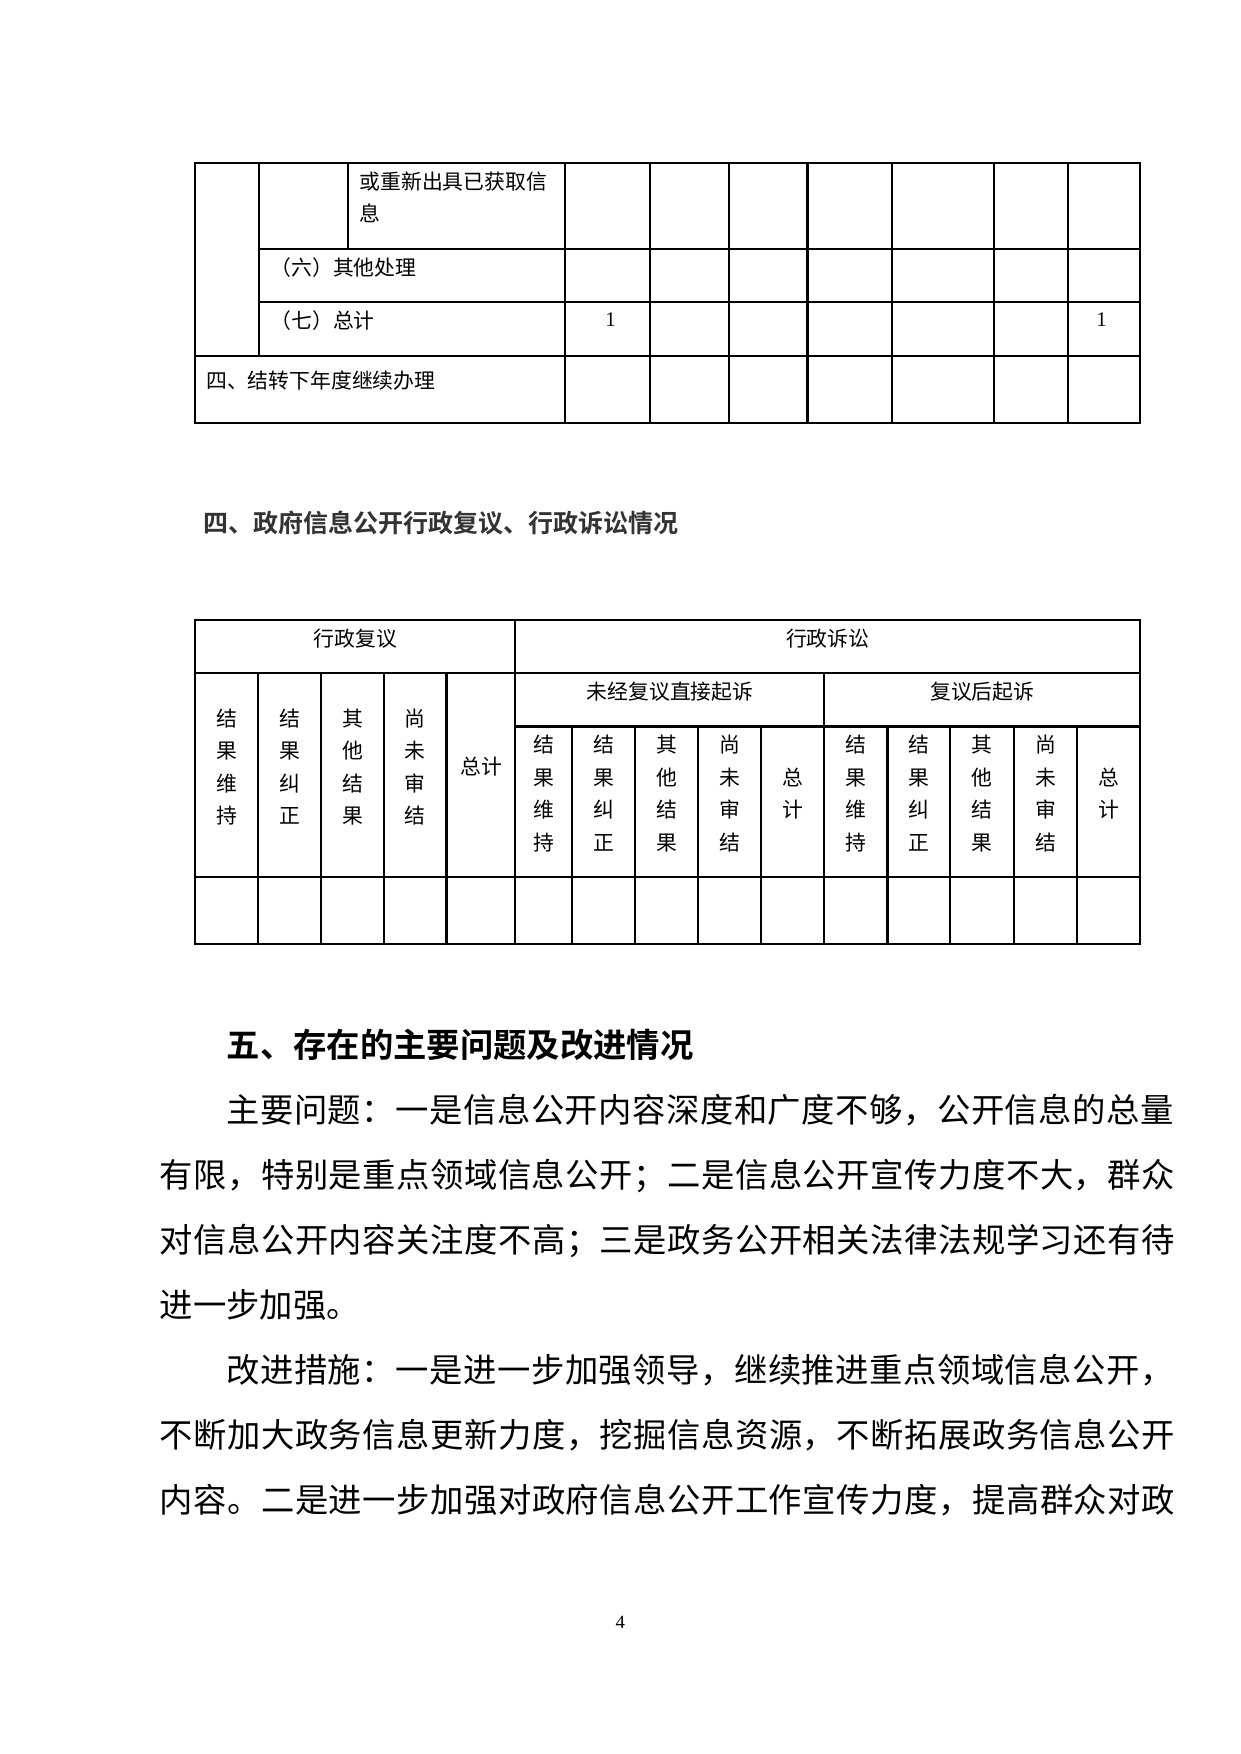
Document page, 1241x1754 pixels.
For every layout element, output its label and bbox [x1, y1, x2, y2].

table_header [160, 162, 1175, 1530]
